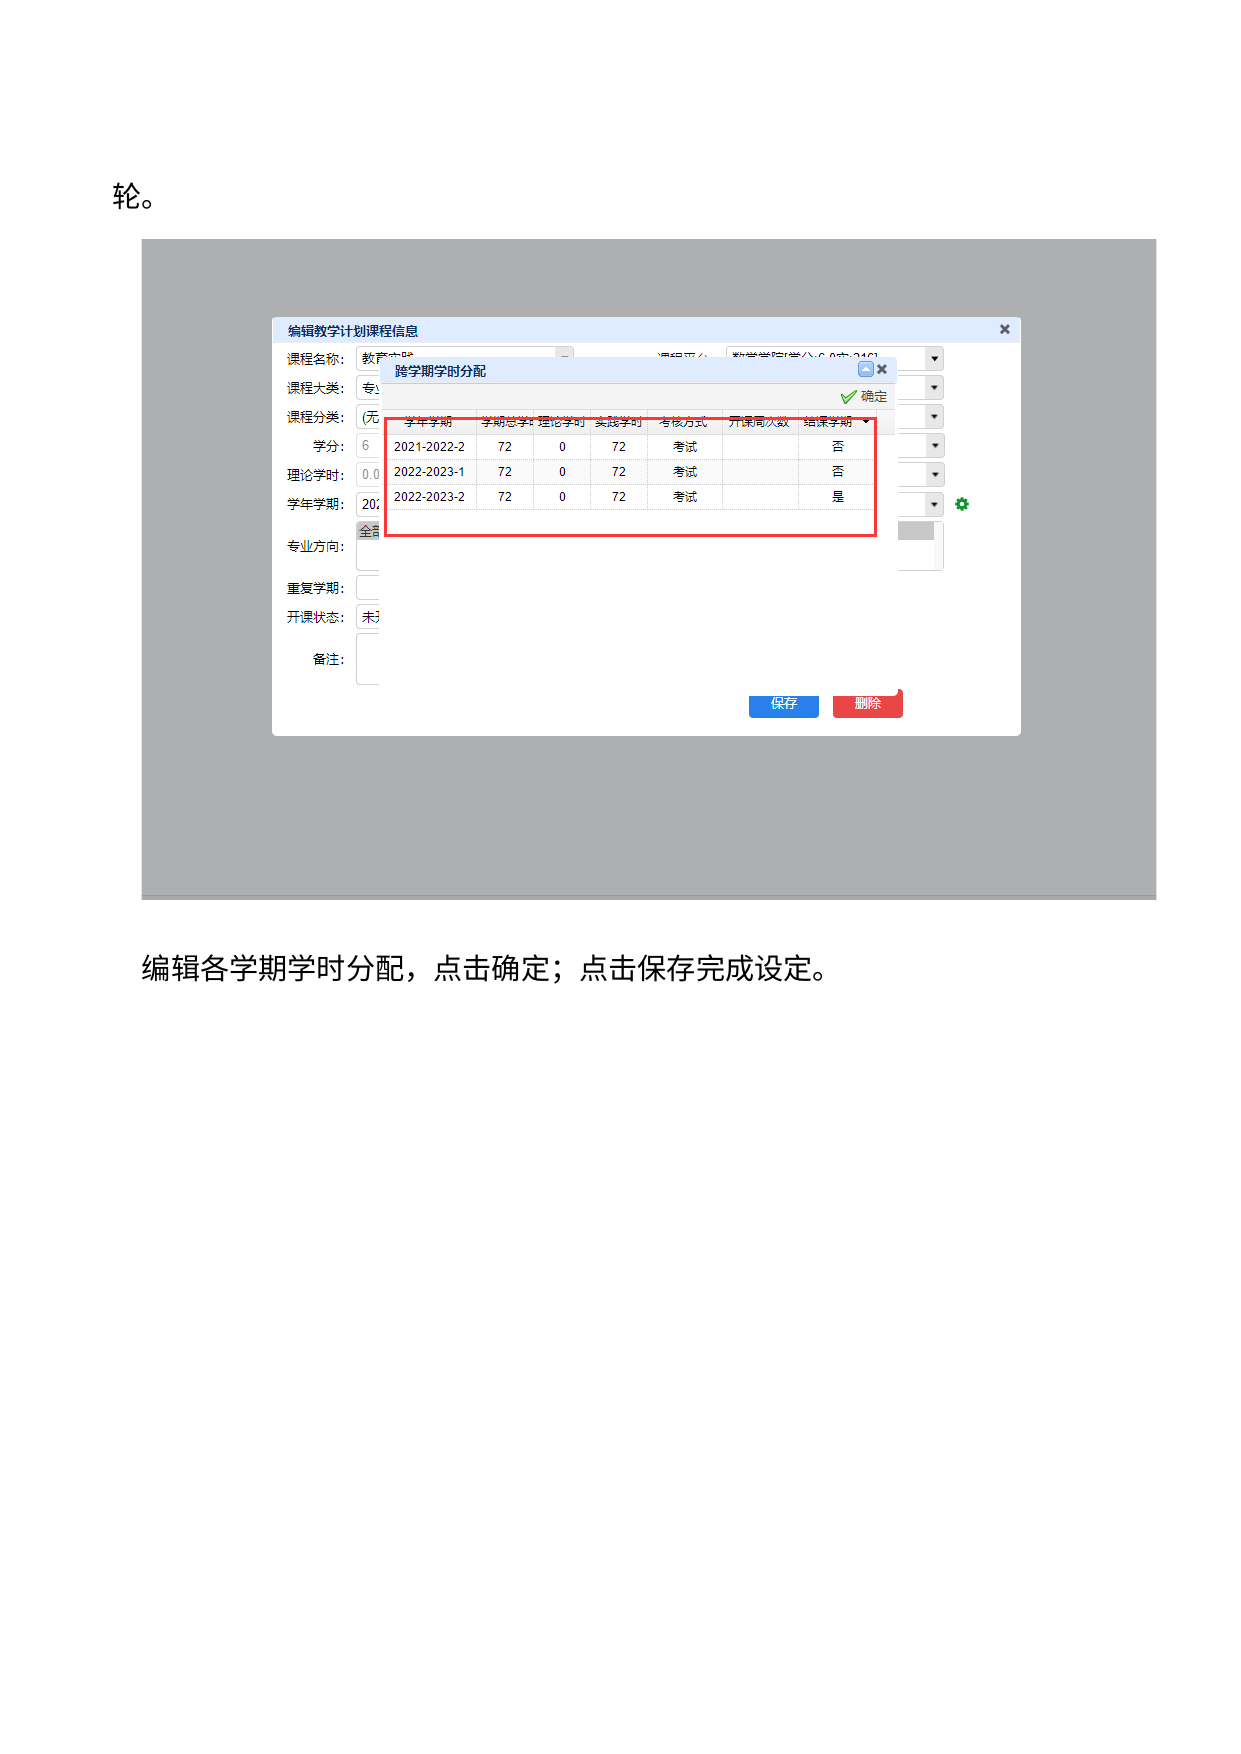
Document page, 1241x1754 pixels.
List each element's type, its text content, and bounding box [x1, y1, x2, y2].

text 编辑各学期学时分配，点击确定；点击保存完成设定。 [112, 934, 1128, 999]
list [112, 162, 1128, 227]
picture [141, 239, 1157, 900]
